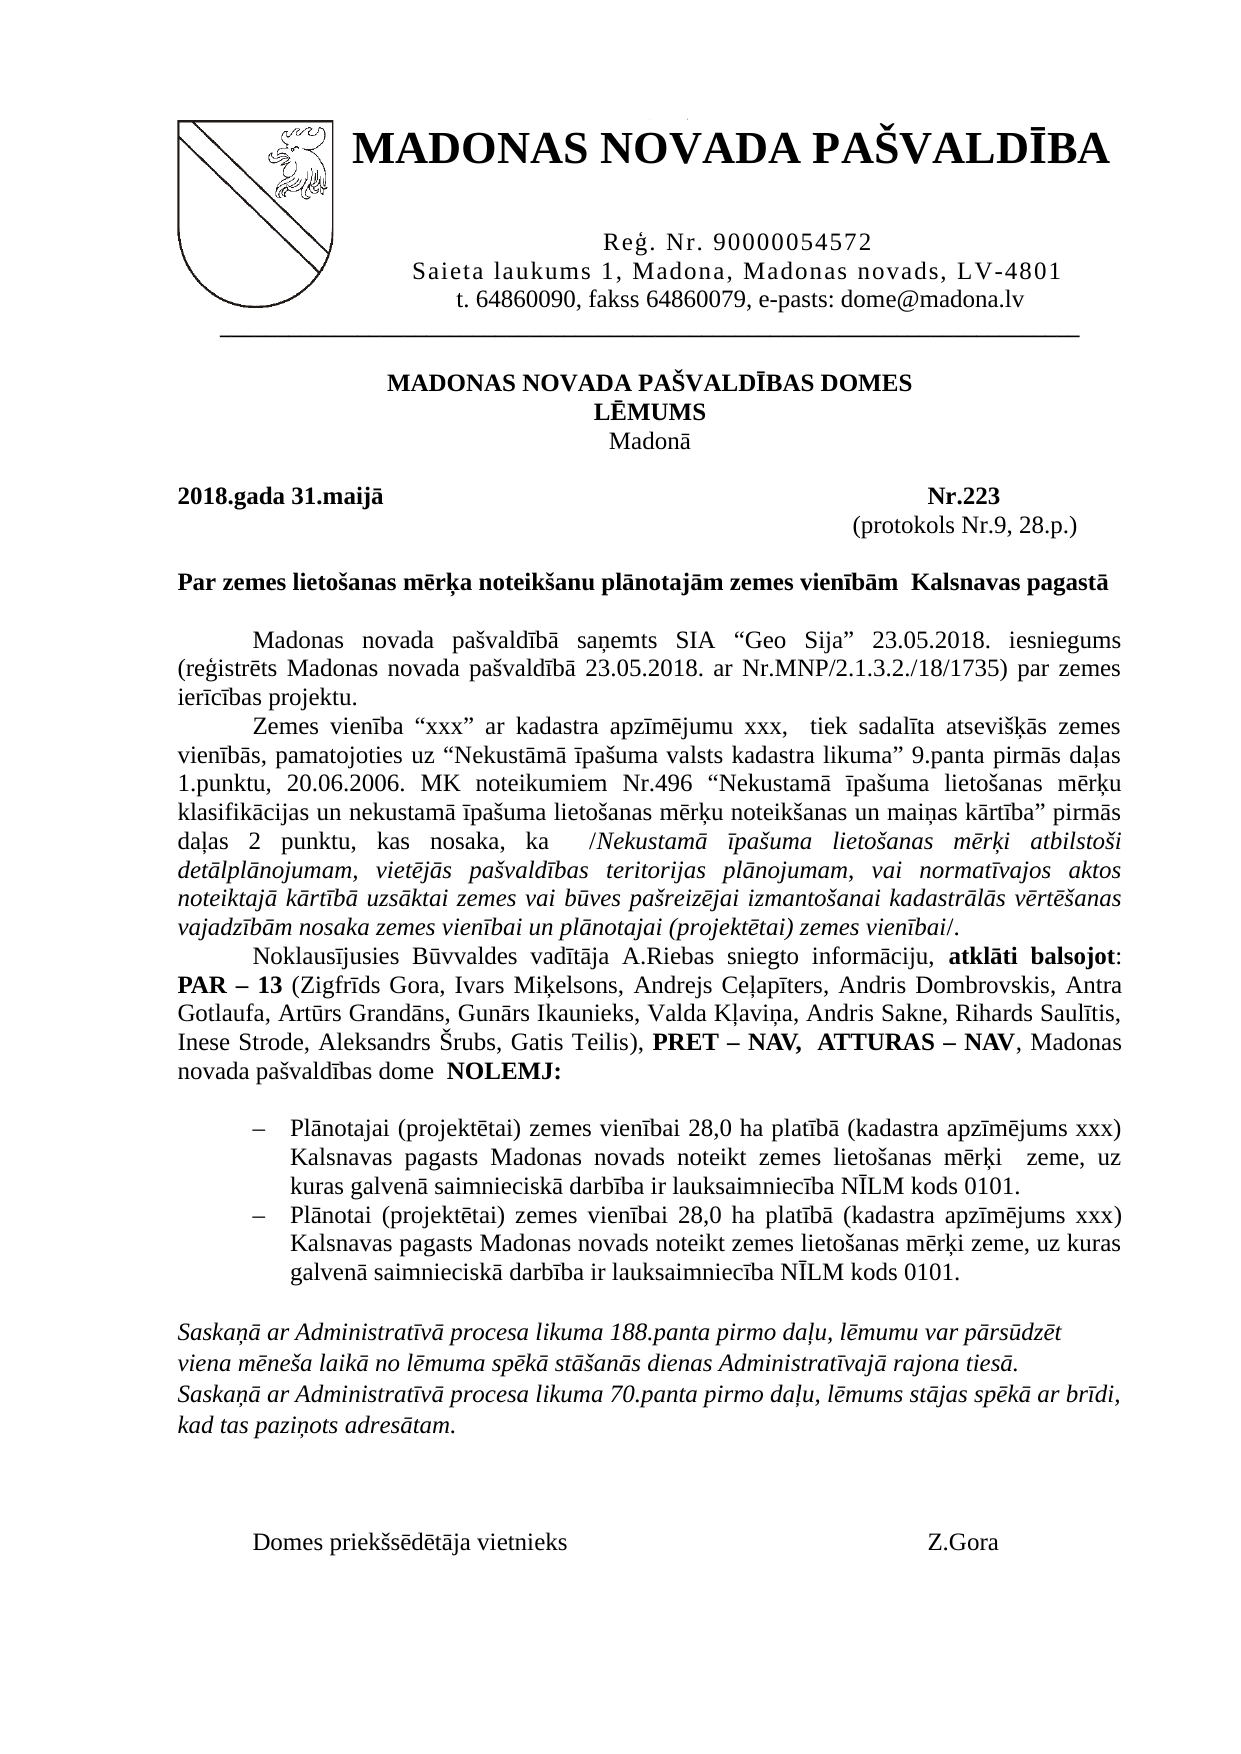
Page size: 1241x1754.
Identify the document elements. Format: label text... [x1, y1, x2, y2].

text Zemes vienība “xxx” ar kadastra apzīmējumu xxx, tiek sadalīta atsevišķās zemes vienībās, pamatojoties uz “Nekustāmā īpašuma valsts kadastra likuma” 9.panta pirmās daļas 1.punktu, 20.06.2006. MK noteikumiem Nr.496 “Nekustamā īpašuma lietošanas mērķu klasifikācijas un nekustamā īpašuma lietošanas mērķu noteikšanas un maiņas kārtība” pirmās daļas 2 punktu, kas nosaka, ka /Nekustamā īpašuma lietošanas mērķi atbilstoši detālplānojumam, vietējās pašvaldības teritorijas plānojumam, vai normatīvajos aktos noteiktajā kārtībā uzsāktai zemes vai būves pašreizējai izmantošanai kadastrālās vērtēšanas vajadzībām nosaka zemes vienībai un plānotajai (projektētai) zemes vienībai/. [177, 711, 1122, 941]
text t. 64860090, fakss 64860079, e-pasts: dome@madona.lv [177, 284, 1122, 313]
text MADONAS NOVADA PAŠVALDĪBA [334, 121, 1122, 173]
text Par zemes lietošanas mērķa noteikšanu plānotajām zemes vienībām Kalsnavas pagastā [177, 567, 1122, 596]
text Saieta laukums 1, Madona, Madonas novads, LV-4801 [334, 256, 1122, 284]
text (protokols Nr.9, 28.p.) [177, 510, 1122, 538]
text 2018.gada 31.maijā Nr.223 [177, 481, 1122, 510]
text Saskaņā ar Administratīvā procesa likuma 70.panta pirmo daļu, lēmums stājas spēkā ar brīdi, kad tas paziņots adresātam. [177, 1379, 1122, 1439]
picture [177, 120, 334, 308]
text Noklausījusies Būvvaldes vadītāja A.Riebas sniegto informāciju, atklāti balsojot: PAR – 13 (Zigfrīds Gora, Ivars Miķelsons, Andrejs Ceļapīters, Andris Dombrovskis, Antra Gotlaufa, Artūrs Grandāns, Gunārs Ikaunieks, Valda Kļaviņa, Andris Sakne, Rihards Saulītis, Inese Strode, Aleksandrs Šrubs, Gatis Teilis), PRET – NAV, ATTURAS – NAV, Madonas novada pašvaldības dome NOLEMJ: [177, 941, 1122, 1085]
list Plānotai (projektētai) zemes vienībai 28,0 ha platībā (kadastra apzīmējums xxx) Kalsnavas pagasts Madonas novads noteikt zemes lietošanas mērķi zeme, uz kuras galvenā saimnieciskā darbība ir lauksaimniecība NĪLM kods 0101. [252, 1200, 1122, 1286]
text Madonā [177, 426, 1122, 454]
text LĒMUMS [177, 397, 1122, 426]
text Reģ. Nr. 90000054572 [334, 227, 1122, 256]
text MADONAS NOVADA PAŠVALDĪBAS DOMES [177, 368, 1122, 397]
text ___________________________________________________________________________ [177, 313, 1122, 339]
text Madonas novada pašvaldībā saņemts SIA “Geo Sija” 23.05.2018. iesniegums (reģistrēts Madonas novada pašvaldībā 23.05.2018. ar Nr.MNP/2.1.3.2./18/1735) par zemes ierīcības projektu. [177, 625, 1122, 711]
text Domes priekšsēdētāja vietnieks Z.Gora [177, 1527, 1122, 1556]
text Saskaņā ar Administratīvā procesa likuma 188.panta pirmo daļu, lēmumu var pārsūdzēt viena mēneša laikā no lēmuma spēkā stāšanās dienas Administratīvajā rajona tiesā. [177, 1317, 1122, 1377]
list Plānotajai (projektētai) zemes vienībai 28,0 ha platībā (kadastra apzīmējums xxx) Kalsnavas pagasts Madonas novads noteikt zemes lietošanas mērķi zeme, uz kuras galvenā saimnieciskā darbība ir lauksaimniecība NĪLM kods 0101. [252, 1113, 1122, 1200]
